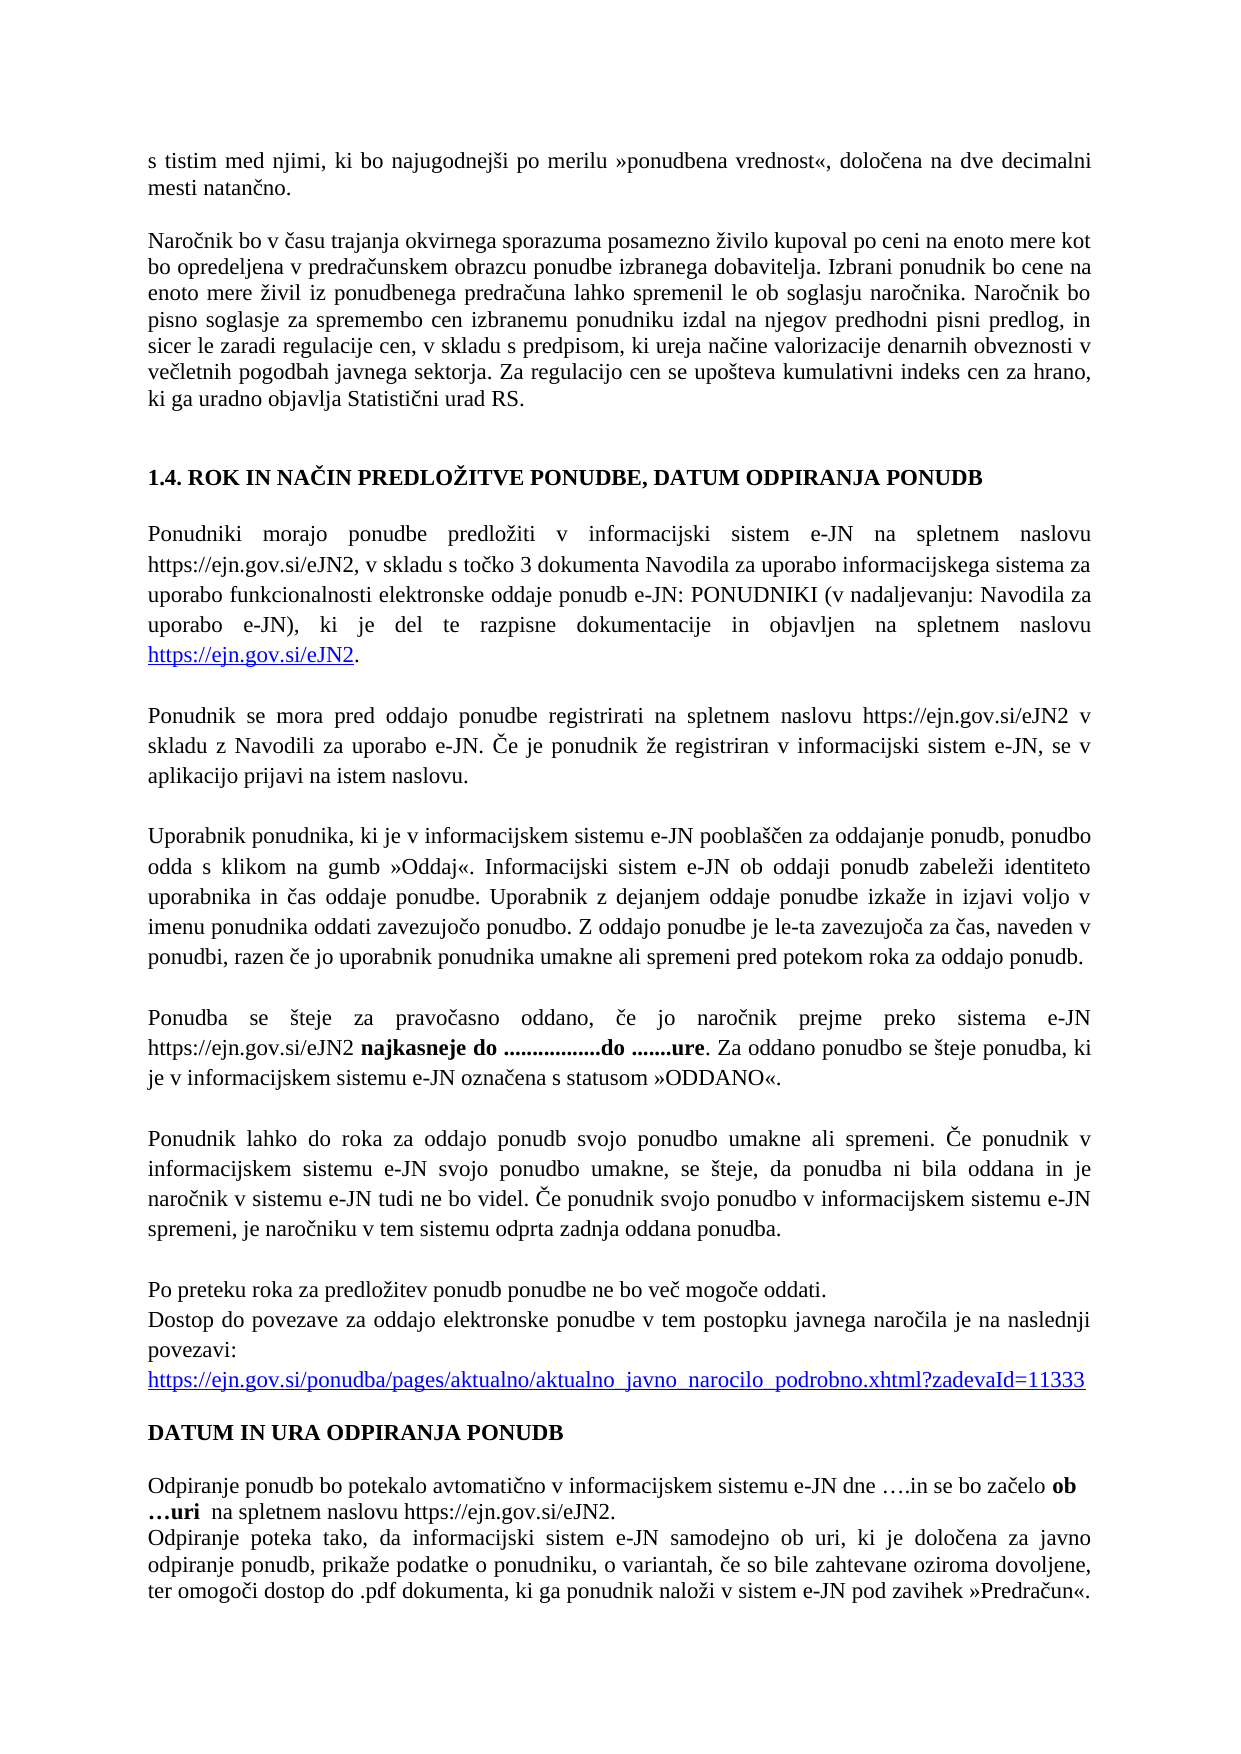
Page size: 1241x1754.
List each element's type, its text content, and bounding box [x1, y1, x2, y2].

text DATUM IN URA ODPIRANJA PONUDB [148, 1419, 1093, 1445]
text Ponudniki morajo ponudbe predložiti v informacijski sistem e-JN na spletnem naslovu https://ejn.gov.si/eJN2, v skladu s točko 3 dokumenta Navodila za uporabo informacijskega sistema za uporabo funkcionalnosti elektronske oddaje ponudb e-JN: PONUDNIKI (v nadaljevanju: Navodila za uporabo e-JN), ki je del te razpisne dokumentacije in objavljen na spletnem naslovu https://ejn.gov.si/eJN2. [148, 520, 1093, 668]
list Naročnik bo v času trajanja okvirnega sporazuma posamezno živilo kupoval po ceni na enoto mere kot bo opredeljena v predračunskem obrazcu ponudbe izbranega dobavitelja. Izbrani ponudnik bo cene na enoto mere živil iz ponudbenega predračuna lahko spremenil le ob soglasju naročnika. Naročnik bo pisno soglasje za spremembo cen izbranemu ponudniku izdal na njegov predhodni pisni predlog, in sicer le zaradi regulacije cen, v skladu s predpisom, ki ureja načine valorizacije denarnih obveznosti v večletnih pogodbah javnega sektorja. Za regulacijo cen se upošteva kumulativni indeks cen za hrano, ki ga uradno objavlja Statistični urad RS. [148, 227, 1093, 411]
list 1.4. ROK IN NAČIN PREDLOŽITVE PONUDBE, DATUM ODPIRANJA PONUDB [148, 464, 1093, 490]
list Po preteku roka za predložitev ponudb ponudbe ne bo več mogoče oddati. [148, 1276, 1093, 1302]
text Odpiranje ponudb bo potekalo avtomatično v informacijskem sistemu e-JN dne ….in se bo začelo ob …uri na spletnem naslovu https://ejn.gov.si/eJN2. [148, 1472, 1093, 1524]
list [148, 148, 1093, 200]
list https://ejn.gov.si/ponudba/pages/aktualno/aktualno_javno_narocilo_podrobno.xhtml?zadevaId=11333 [148, 1366, 1093, 1393]
text Ponudnik se mora pred oddajo ponudbe registrirati na spletnem naslovu https://ejn.gov.si/eJN2 v skladu z Navodili za uporabo e-JN. Če je ponudnik že registriran v informacijski sistem e-JN, se v aplikacijo prijavi na istem naslovu. [148, 702, 1093, 788]
text Uporabnik ponudnika, ki je v informacijskem sistemu e-JN pooblaščen za oddajanje ponudb, ponudbo odda s klikom na gumb »Oddaj«. Informacijski sistem e-JN ob oddaji ponudb zabeleži identiteto uporabnika in čas oddaje ponudbe. Uporabnik z dejanjem oddaje ponudbe izkaže in izjavi voljo v imenu ponudnika oddati zavezujočo ponudbo. Z oddajo ponudbe je le-ta zavezujoča za čas, naveden v ponudbi, razen če jo uporabnik ponudnika umakne ali spremeni pred potekom roka za oddajo ponudb. [148, 822, 1093, 970]
list Dostop do povezave za oddajo elektronske ponudbe v tem postopku javnega naročila je na naslednji povezavi: [148, 1306, 1093, 1362]
text Ponudba se šteje za pravočasno oddano, če jo naročnik prejme preko sistema e-JN https://ejn.gov.si/eJN2 najkasneje do .................do .......ure. Za oddano ponudbo se šteje ponudba, ki je v informacijskem sistemu e-JN označena s statusom »ODDANO«. [148, 1004, 1093, 1091]
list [148, 1524, 1093, 1603]
text Ponudnik lahko do roka za oddajo ponudb svojo ponudbo umakne ali spremeni. Če ponudnik v informacijskem sistemu e-JN svojo ponudbo umakne, se šteje, da ponudba ni bila oddana in je naročnik v sistemu e-JN tudi ne bo videl. Če ponudnik svojo ponudbo v informacijskem sistemu e-JN spremeni, je naročniku v tem sistemu odprta zadnja oddana ponudba. [148, 1124, 1093, 1242]
